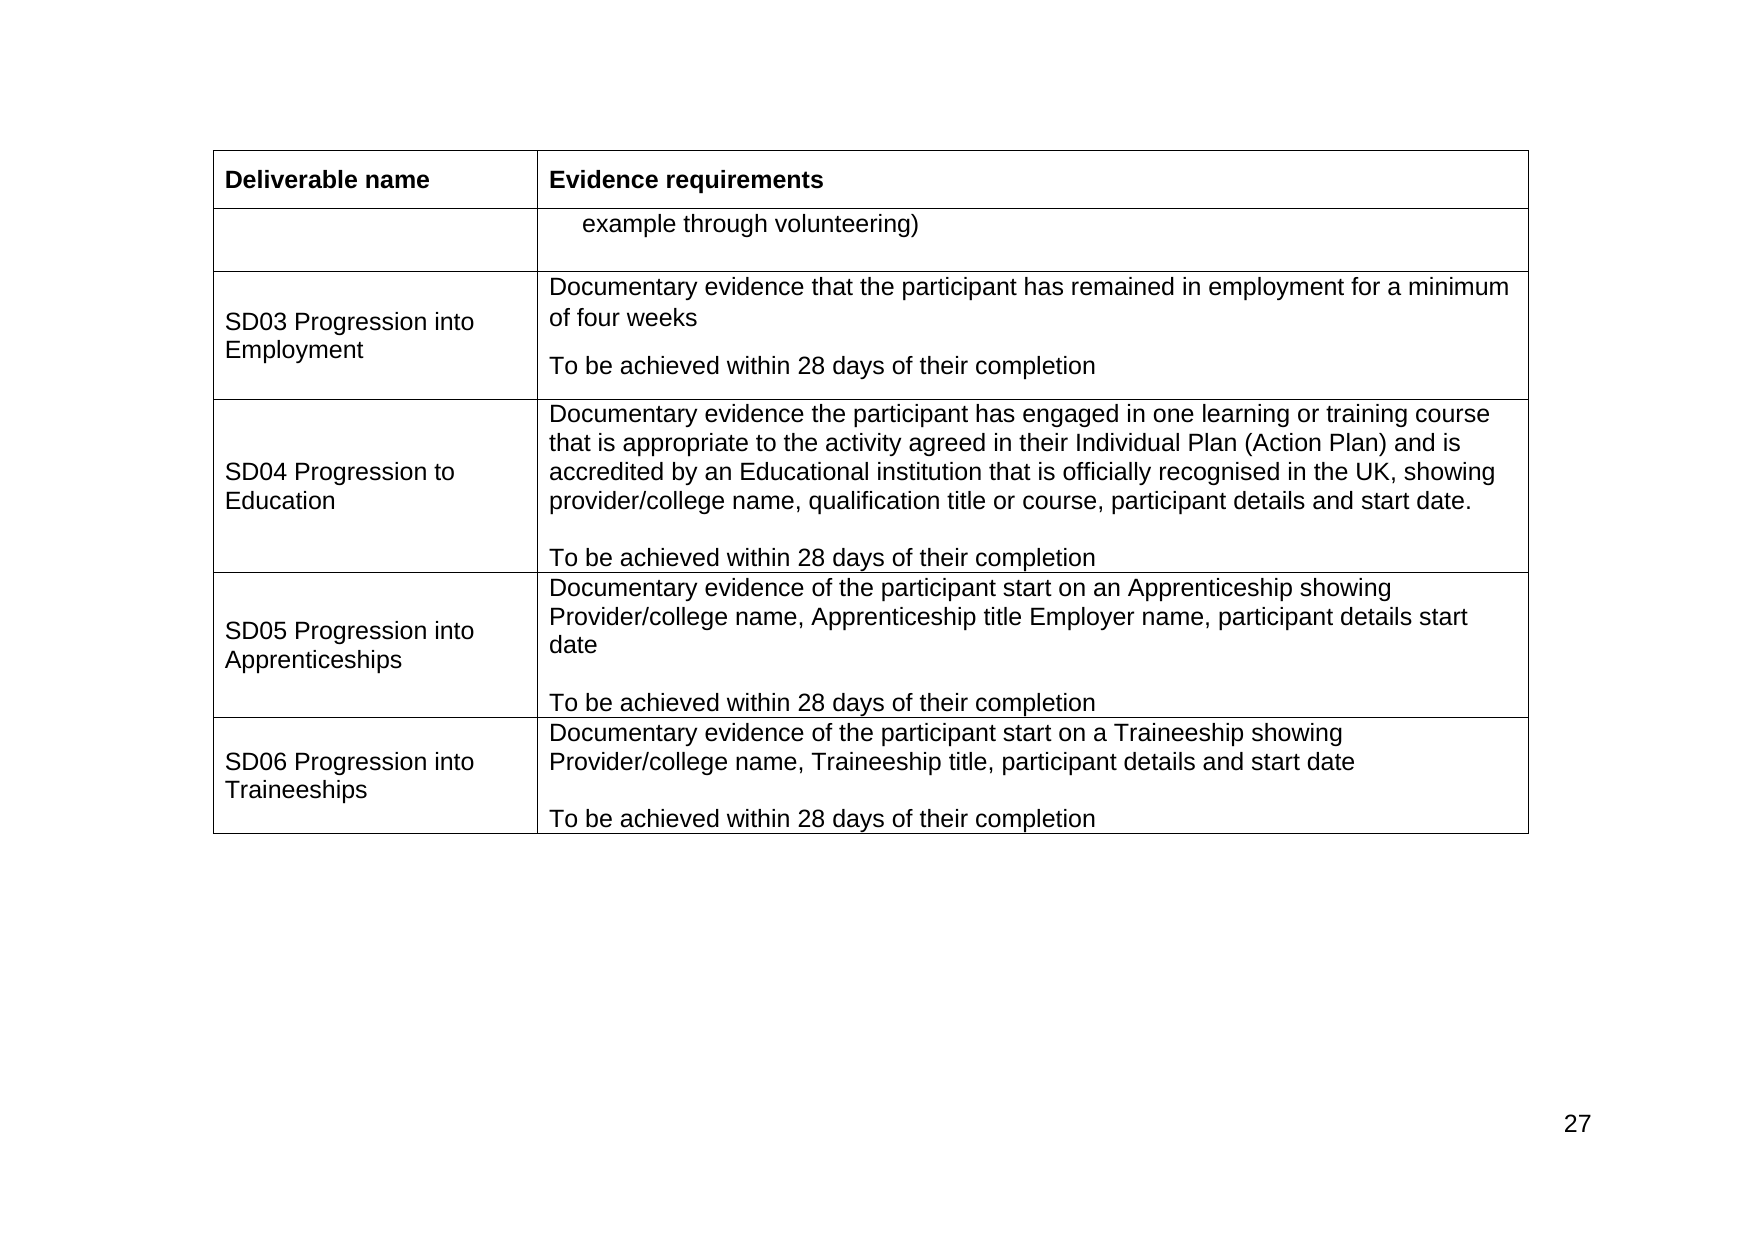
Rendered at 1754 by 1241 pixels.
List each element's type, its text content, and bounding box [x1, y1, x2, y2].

table_cell SD05 Progression into Apprenticeships [214, 573, 537, 717]
table_cell Documentary evidence that the participant has remained in employment for a minimum of four weeks To be achieved within 28 days of their completion [538, 272, 1528, 398]
table_cell SD06 Progression into Traineeships [214, 718, 537, 833]
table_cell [214, 209, 537, 271]
table_cell Documentary evidence of the participant start on an Apprenticeship showing Provider/college name, Apprenticeship title Employer name, participant details start date To be achieved within 28 days of their completion [538, 573, 1528, 717]
table_header Deliverable name [214, 151, 537, 208]
table_cell SD03 Progression into Employment [214, 272, 537, 398]
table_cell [538, 209, 1528, 271]
table_header Evidence requirements [538, 151, 1528, 208]
table_cell Documentary evidence the participant has engaged in one learning or training course that is appropriate to the activity agreed in their Individual Plan (Action Plan) and is accredited by an Educational institution that is officially recognised in the UK, showing provider/college name, qualification title or course, participant details and start date. To be achieved within 28 days of their completion [538, 400, 1528, 572]
table_cell Documentary evidence of the participant start on a Traineeship showing Provider/college name, Traineeship title, participant details and start date To be achieved within 28 days of their completion [538, 718, 1528, 833]
table_cell SD04 Progression to Education [214, 400, 537, 572]
